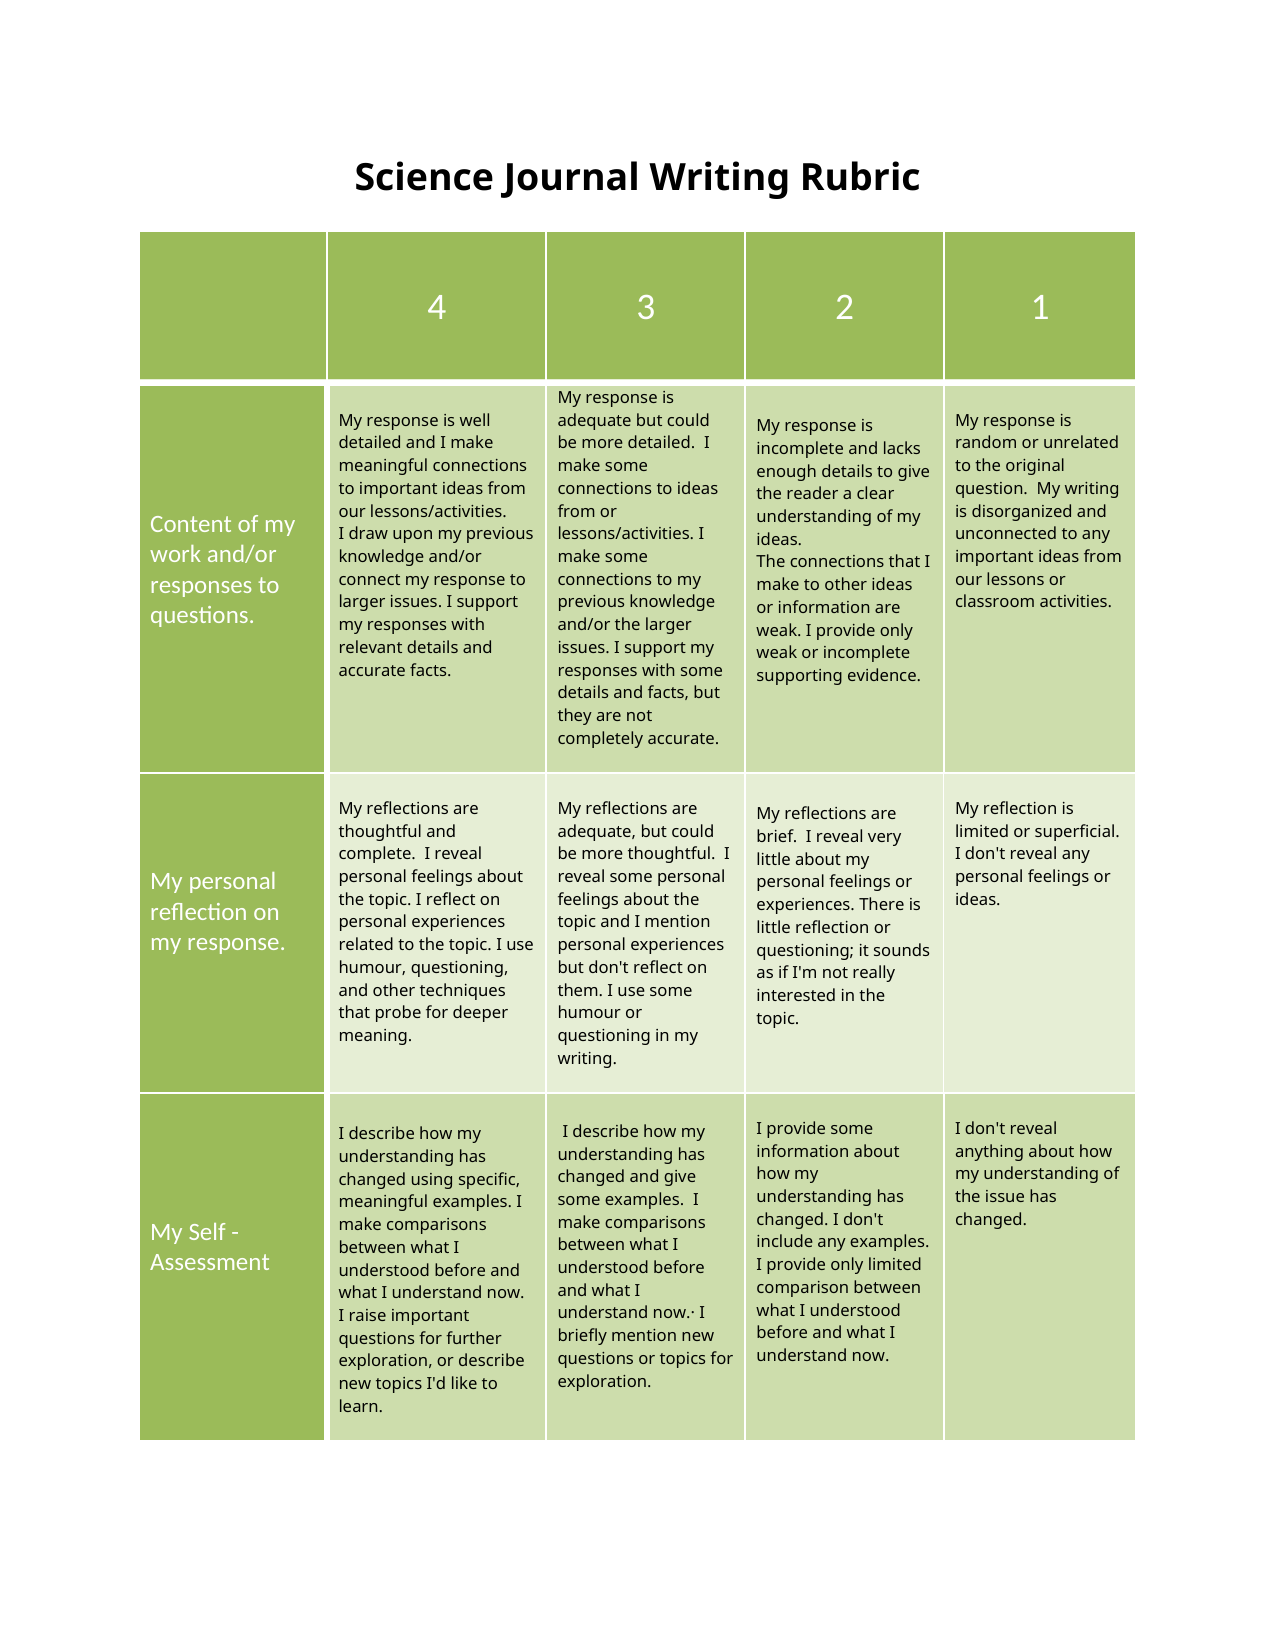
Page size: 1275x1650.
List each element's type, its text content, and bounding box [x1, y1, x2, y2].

table_cell My response is random or unrelated to the original question. My writing is disorganized and unconnected to any important ideas from our lessons or classroom activities. [945, 386, 1135, 772]
table_cell My reflections are adequate, but could be more thoughtful. I reveal some personal feelings about the topic and I mention personal experiences but don't reflect on them. I use some humour or questioning in my writing. [547, 774, 744, 1092]
table_header 1 [945, 232, 1135, 379]
text Science Journal Writing Rubric [150, 150, 1125, 201]
table_cell My reflections are brief. I reveal very little about my personal feelings or experiences. There is little reflection or questioning; it sounds as if I'm not really interested in the topic. [746, 774, 943, 1092]
table_header 2 [746, 232, 943, 379]
table_cell My personal reflection on my response. [140, 774, 324, 1092]
table_cell My response is incomplete and lacks enough details to give the reader a clear understanding of my ideas. The connections that I make to other ideas or information are weak. I provide only weak or incomplete supporting evidence. [746, 386, 943, 772]
table_cell My reflections are thoughtful and complete. I reveal personal feelings about the topic. I reflect on personal experiences related to the topic. I use humour, questioning, and other techniques that probe for deeper meaning. [330, 774, 545, 1092]
table_header 3 [547, 232, 744, 379]
table_header 4 [328, 232, 545, 379]
table_cell My reflection is limited or superficial. I don't reveal any personal feelings or ideas. [944, 774, 1135, 1092]
table_cell I describe how my understanding has changed and give some examples. I make comparisons between what I understood before and what I understand now.· I briefly mention new questions or topics for exploration. [547, 1094, 744, 1440]
table_cell Content of my work and/or responses to questions. [140, 386, 324, 772]
table_cell I provide some information about how my understanding has changed. I don't include any examples. I provide only limited comparison between what I understood before and what I understand now. [746, 1094, 943, 1440]
table_cell I describe how my understanding has changed using specific, meaningful examples. I make comparisons between what I understood before and what I understand now. I raise important questions for further exploration, or describe new topics I'd like to learn. [330, 1094, 545, 1440]
table_cell My response is well detailed and I make meaningful connections to important ideas from our lessons/activities. I draw upon my previous knowledge and/or connect my response to larger issues. I support my responses with relevant details and accurate facts. [330, 386, 545, 772]
table_cell I don't reveal anything about how my understanding of the issue has changed. [945, 1094, 1135, 1440]
table_header [140, 232, 326, 379]
table_cell My Self - Assessment [140, 1094, 324, 1440]
table_cell My response is adequate but could be more detailed. I make some connections to ideas from or lessons/activities. I make some connections to my previous knowledge and/or the larger issues. I support my responses with some details and facts, but they are not completely accurate. [547, 386, 744, 772]
